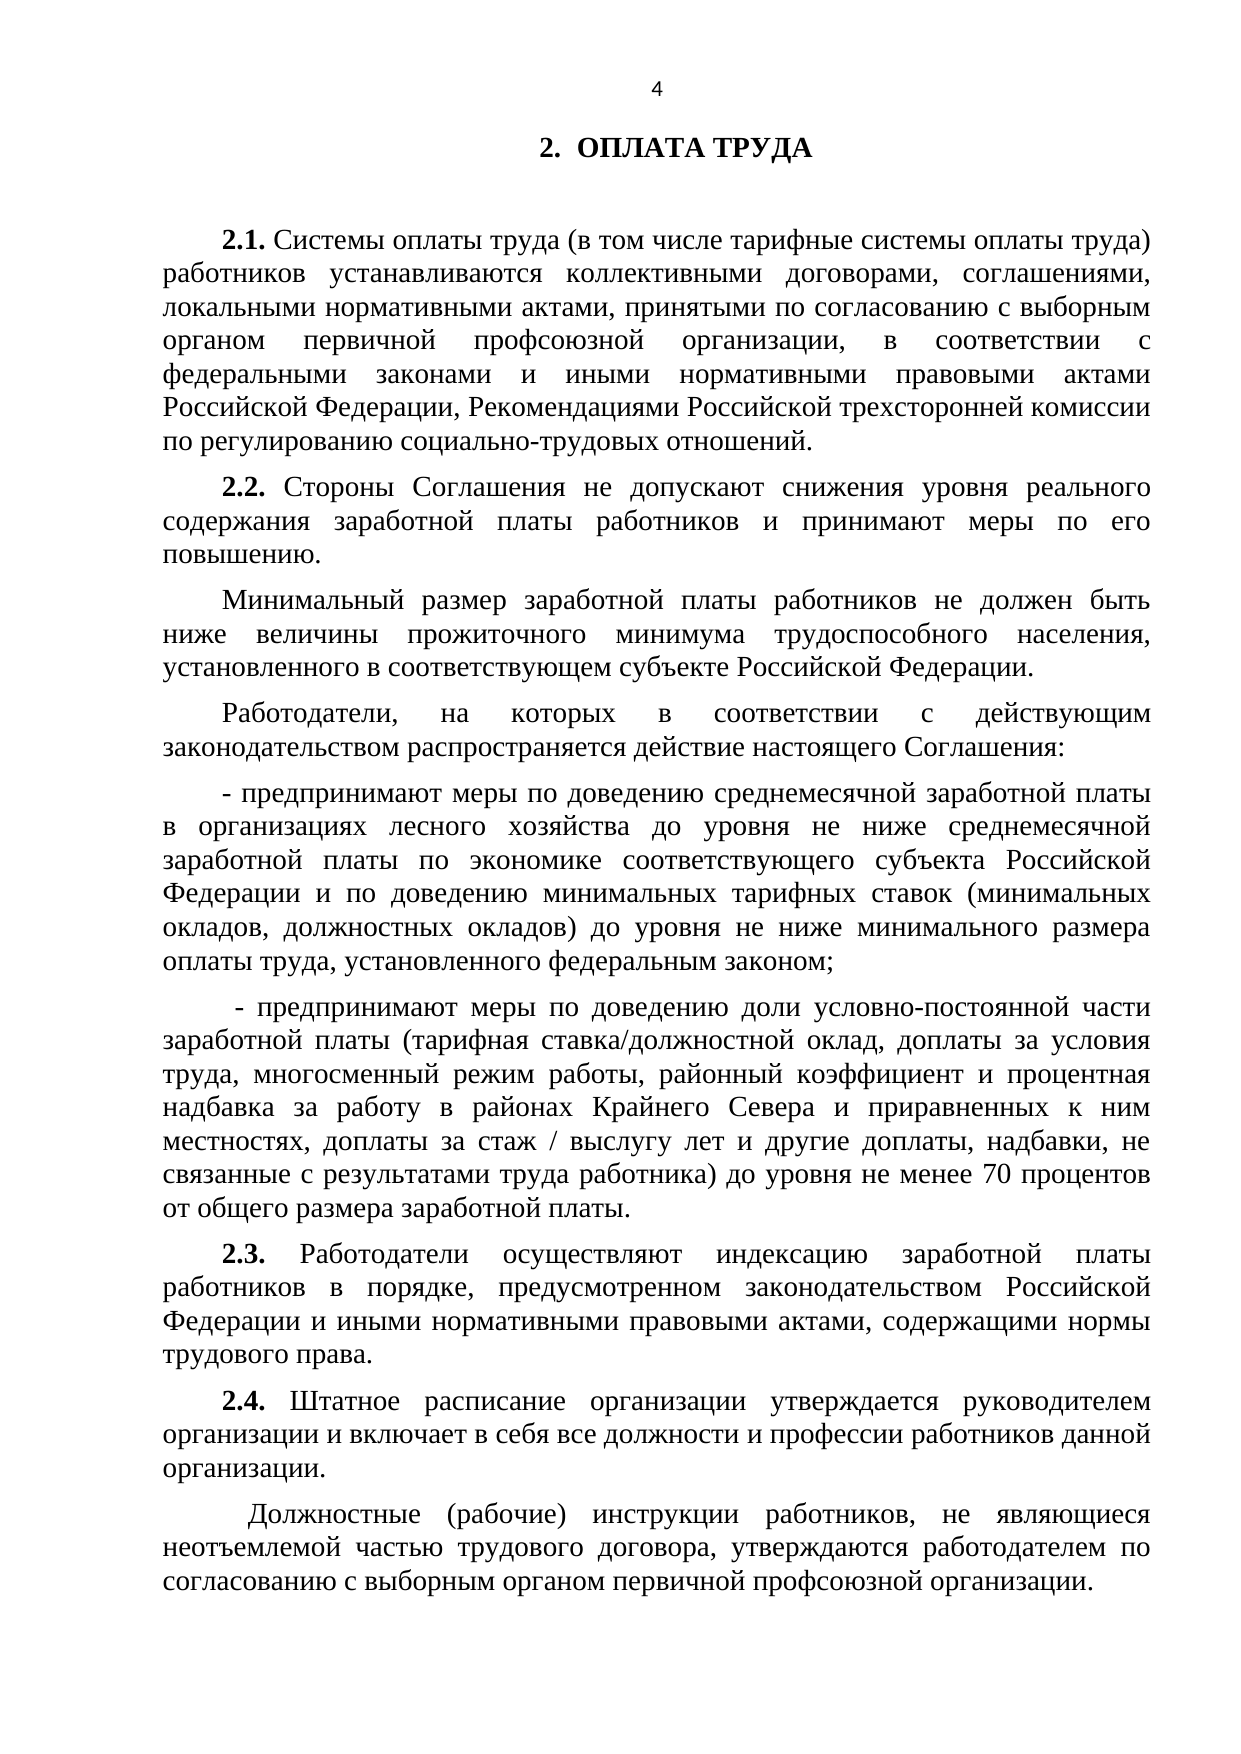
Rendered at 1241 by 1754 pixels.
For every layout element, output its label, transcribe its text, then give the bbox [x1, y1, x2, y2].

list ОПЛАТА ТРУДА [200, 130, 1152, 163]
text 2.3. Работодатели осуществляют индексацию заработной платы работников в порядке, предусмотренном законодательством Российской Федерации и иными нормативными правовыми актами, содержащими нормы трудового права. [162, 1236, 1152, 1370]
text 2.4. Штатное расписание организации утверждается руководителем организации и включает в себя все должности и профессии работников данной организации. [162, 1383, 1152, 1483]
text - предпринимают меры по доведению доли условно-постоянной части заработной платы (тарифная ставка/должностной оклад, доплаты за условия труда, многосменный режим работы, районный коэффициент и процентная надбавка за работу в районах Крайнего Севера и приравненных к ним местностях, доплаты за стаж / выслугу лет и другие доплаты, надбавки, не связанные с результатами труда работника) до уровня не менее 70 процентов от общего размера заработной платы. [162, 989, 1152, 1223]
text Работодатели, на которых в соответствии с действующим законодательством распространяется действие настоящего Соглашения: [162, 695, 1152, 762]
text 2.2. Стороны Соглашения не допускают снижения уровня реального содержания заработной платы работников и принимают меры по его повышению. [162, 469, 1152, 570]
text 2.1. Системы оплаты труда (в том числе тарифные системы оплаты труда) работников устанавливаются коллективными договорами, соглашениями, локальными нормативными актами, принятыми по согласованию с выборным органом первичной профсоюзной организации, в соответствии с федеральными законами и иными нормативными правовыми актами Российской Федерации, Рекомендациями Российской трехсторонней комиссии по регулированию социально-трудовых отношений. [162, 222, 1152, 457]
text Должностные (рабочие) инструкции работников, не являющиеся неотъемлемой частью трудового договора, утверждаются работодателем по согласованию с выборным органом первичной профсоюзной организации. [162, 1496, 1152, 1596]
text Минимальный размер заработной платы работников не должен быть ниже величины прожиточного минимума трудоспособного населения, установленного в соответствующем субъекте Российской Федерации. [162, 582, 1152, 683]
text - предпринимают меры по доведению среднемесячной заработной платы в организациях лесного хозяйства до уровня не ниже среднемесячной заработной платы по экономике соответствующего субъекта Российской Федерации и по доведению минимальных тарифных ставок (минимальных окладов, должностных окладов) до уровня не ниже минимального размера оплаты труда, установленного федеральным законом; [162, 775, 1152, 976]
